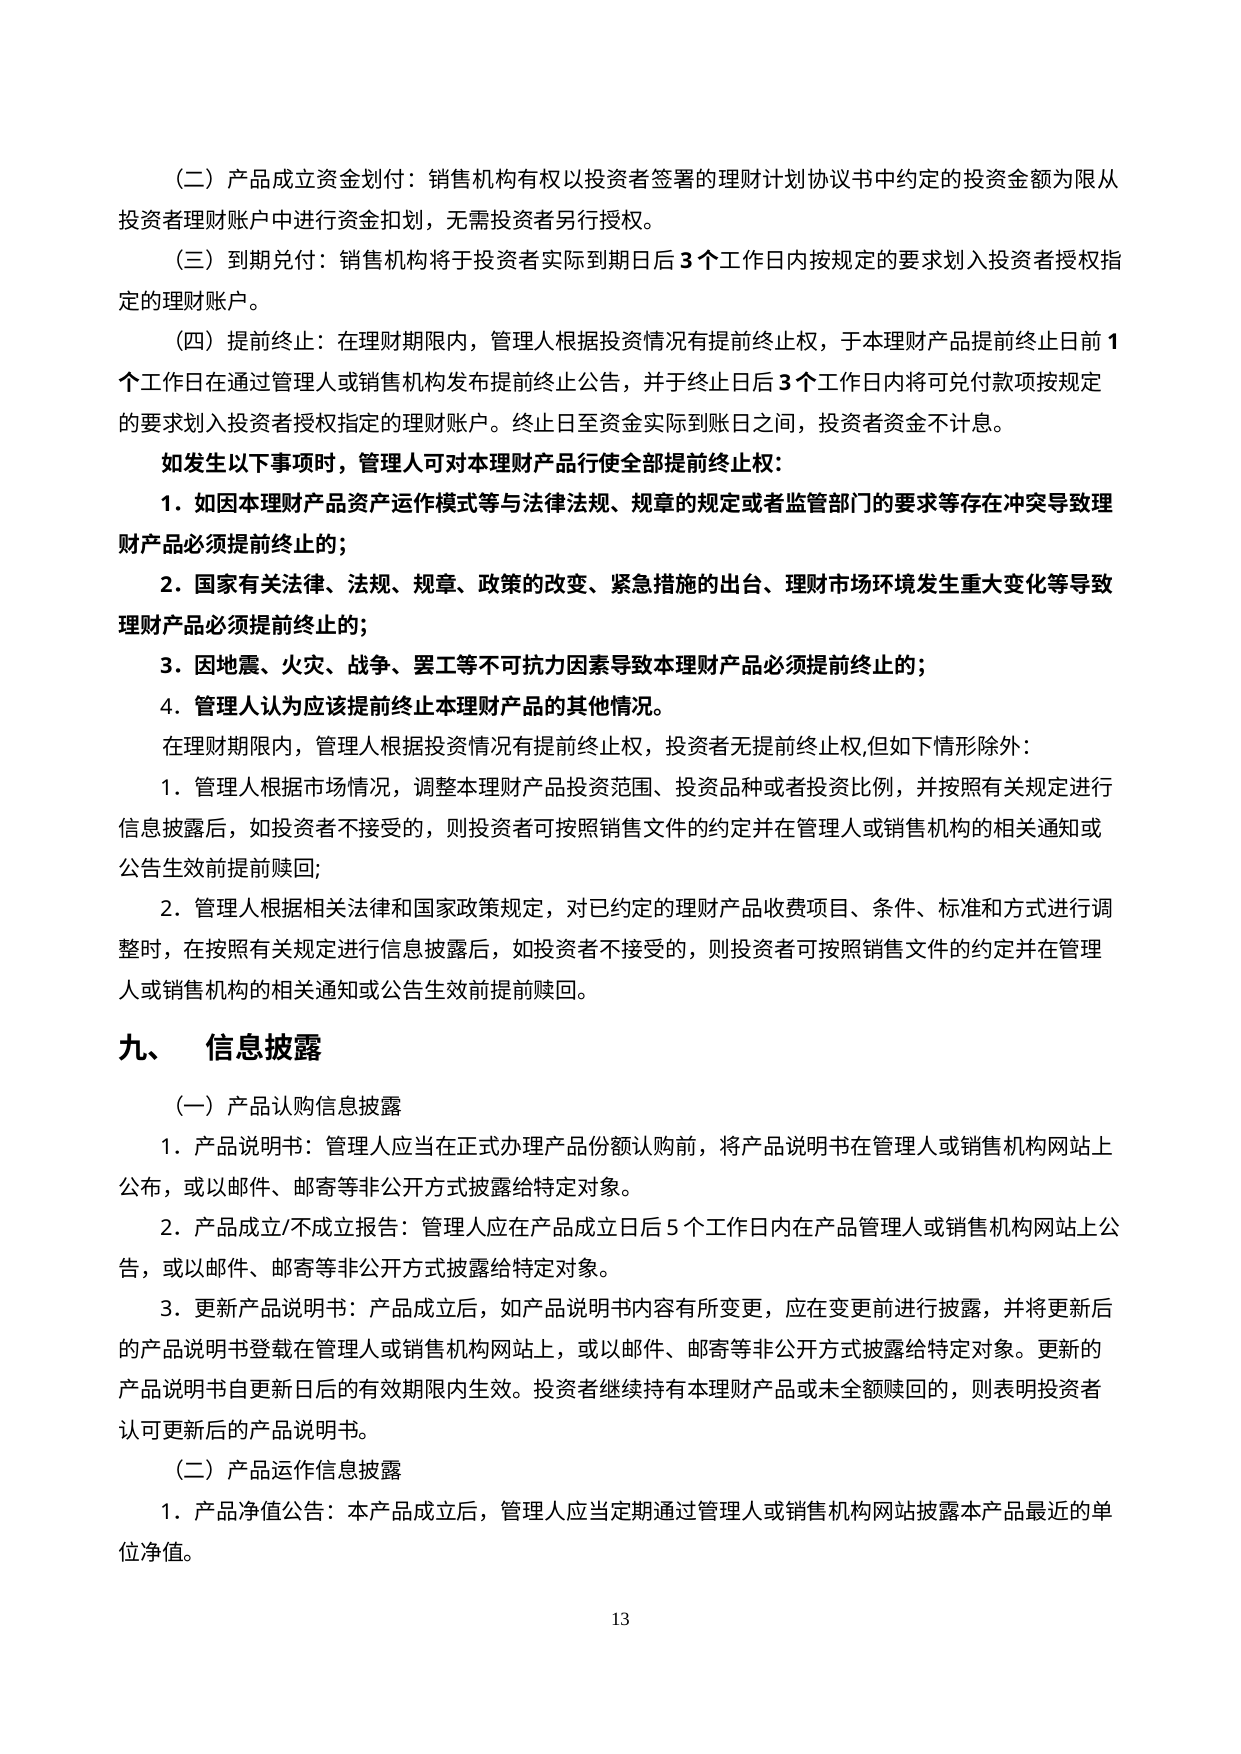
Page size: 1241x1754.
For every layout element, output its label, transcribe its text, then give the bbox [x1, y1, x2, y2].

text （一）产品认购信息披露 [118, 1088, 1122, 1121]
list 管理人认为应该提前终止本理财产品的其他情况。 [118, 689, 1122, 721]
list 产品成立资金划付：销售机构有权以投资者签署的理财计划协议书中约定的投资金额为限从投资者理财账户中进行资金扣划，无需投资者另行授权。 [118, 162, 1122, 235]
list 国家有关法律、法规、规章、政策的改变、紧急措施的出台、理财市场环境发生重大变化等导致理财产品必须提前终止的； [118, 567, 1122, 640]
list 管理人根据市场情况，调整本理财产品投资范围、投资品种或者投资比例，并按照有关规定进行信息披露后，如投资者不接受的，则投资者可按照销售文件的约定并在管理人或销售机构的相关通知或公告生效前提前赎回; [118, 769, 1122, 883]
list 管理人根据相关法律和国家政策规定，对已约定的理财产品收费项目、条件、标准和方式进行调整时，在按照有关规定进行信息披露后，如投资者不接受的，则投资者可按照销售文件的约定并在管理人或销售机构的相关通知或公告生效前提前赎回。 [118, 891, 1122, 1005]
list 因地震、火灾、战争、罢工等不可抗力因素导致本理财产品必须提前终止的； [118, 648, 1122, 681]
text 如发生以下事项时，管理人可对本理财产品行使全部提前终止权： [118, 446, 1122, 478]
list 更新产品说明书：产品成立后，如产品说明书内容有所变更，应在变更前进行披露，并将更新后的产品说明书登载在管理人或销售机构网站上，或以邮件、邮寄等非公开方式披露给特定对象。更新的产品说明书自更新日后的有效期限内生效。投资者继续持有本理财产品或未全额赎回的，则表明投资者认可更新后的产品说明书。 [118, 1291, 1122, 1445]
subtitle 信息披露 [118, 1013, 1122, 1078]
list 如因本理财产品资产运作模式等与法律法规、规章的规定或者监管部门的要求等存在冲突导致理财产品必须提前终止的； [118, 486, 1122, 559]
text 在理财期限内，管理人根据投资情况有提前终止权，投资者无提前终止权,但如下情形除外： [118, 729, 1122, 762]
list 产品说明书：管理人应当在正式办理产品份额认购前，将产品说明书在管理人或销售机构网站上公布，或以邮件、邮寄等非公开方式披露给特定对象。 [118, 1129, 1122, 1202]
text （二）产品运作信息披露 [118, 1453, 1122, 1486]
list 产品净值公告：本产品成立后，管理人应当定期通过管理人或销售机构网站披露本产品最近的单位净值。 [118, 1493, 1122, 1567]
list 提前终止：在理财期限内，管理人根据投资情况有提前终止权，于本理财产品提前终止日前1个工作日在通过管理人或销售机构发布提前终止公告，并于终止日后3个工作日内将可兑付款项按规定的要求划入投资者授权指定的理财账户。终止日至资金实际到账日之间，投资者资金不计息。 [118, 324, 1122, 438]
list 到期兑付：销售机构将于投资者实际到期日后3个工作日内按规定的要求划入投资者授权指定的理财账户。 [118, 243, 1122, 316]
list 产品成立/不成立报告：管理人应在产品成立日后5个工作日内在产品管理人或销售机构网站上公告，或以邮件、邮寄等非公开方式披露给特定对象。 [118, 1210, 1122, 1283]
